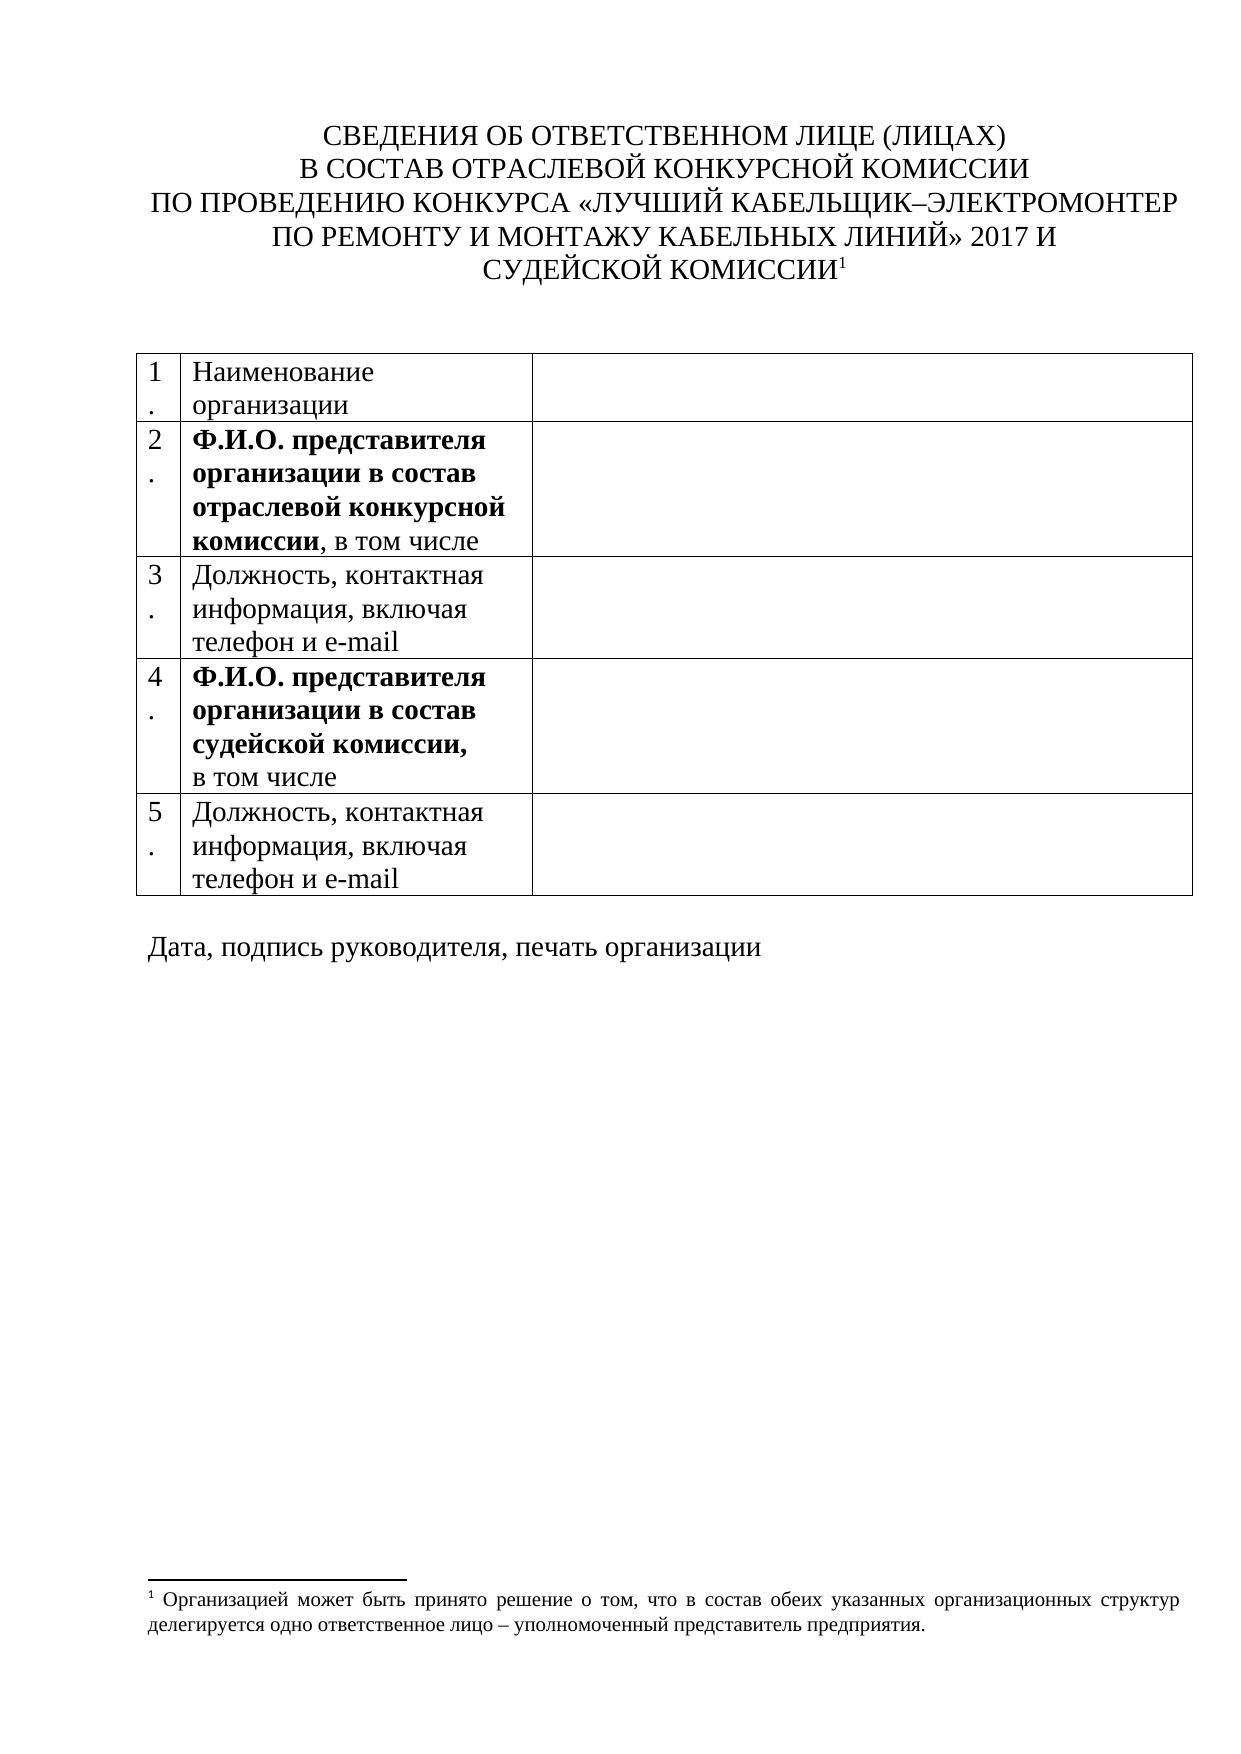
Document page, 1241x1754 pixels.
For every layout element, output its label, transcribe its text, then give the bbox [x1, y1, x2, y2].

table_cell Ф.И.О. представителя организации в состав отраслевой конкурсной комиссии, в том числе [181, 422, 532, 556]
text СУДЕЙСКОЙ КОМИССИИ [148, 252, 1181, 286]
text В СОСТАВ ОТРАСЛЕВОЙ КОНКУРСНОЙ КОМИССИИ [148, 152, 1181, 185]
table_cell Должность, контактная информация, включая телефон и e-mail [181, 557, 532, 658]
text Дата, подпись руководителя, печать организации [148, 929, 1181, 963]
table_cell [533, 659, 1192, 793]
table_cell 5. [137, 794, 180, 895]
table_cell [533, 557, 1192, 658]
table_header 1. [137, 354, 180, 421]
table_header Наименование организации [181, 354, 532, 421]
table_cell Ф.И.О. представителя организации в состав судейской комиссии, в том числе [181, 659, 532, 793]
table_cell Должность, контактная информация, включая телефон и e-mail [181, 794, 532, 895]
table_cell [533, 794, 1192, 895]
table_header [533, 354, 1192, 421]
text ПО ПРОВЕДЕНИЮ КОНКУРСА «ЛУЧШИЙ КАБЕЛЬЩИК–ЭЛЕКТРОМОНТЕР ПО РЕМОНТУ И МОНТАЖУ КАБЕЛЬНЫХ ЛИНИЙ» 2017 И [148, 185, 1181, 252]
text СВЕДЕНИЯ ОБ ОТВЕТСТВЕННОМ ЛИЦЕ (ЛИЦАХ) [148, 118, 1181, 152]
table_cell 2. [137, 422, 180, 556]
table_cell 3. [137, 557, 180, 658]
table_cell [533, 422, 1192, 556]
table_cell 4. [137, 659, 180, 793]
